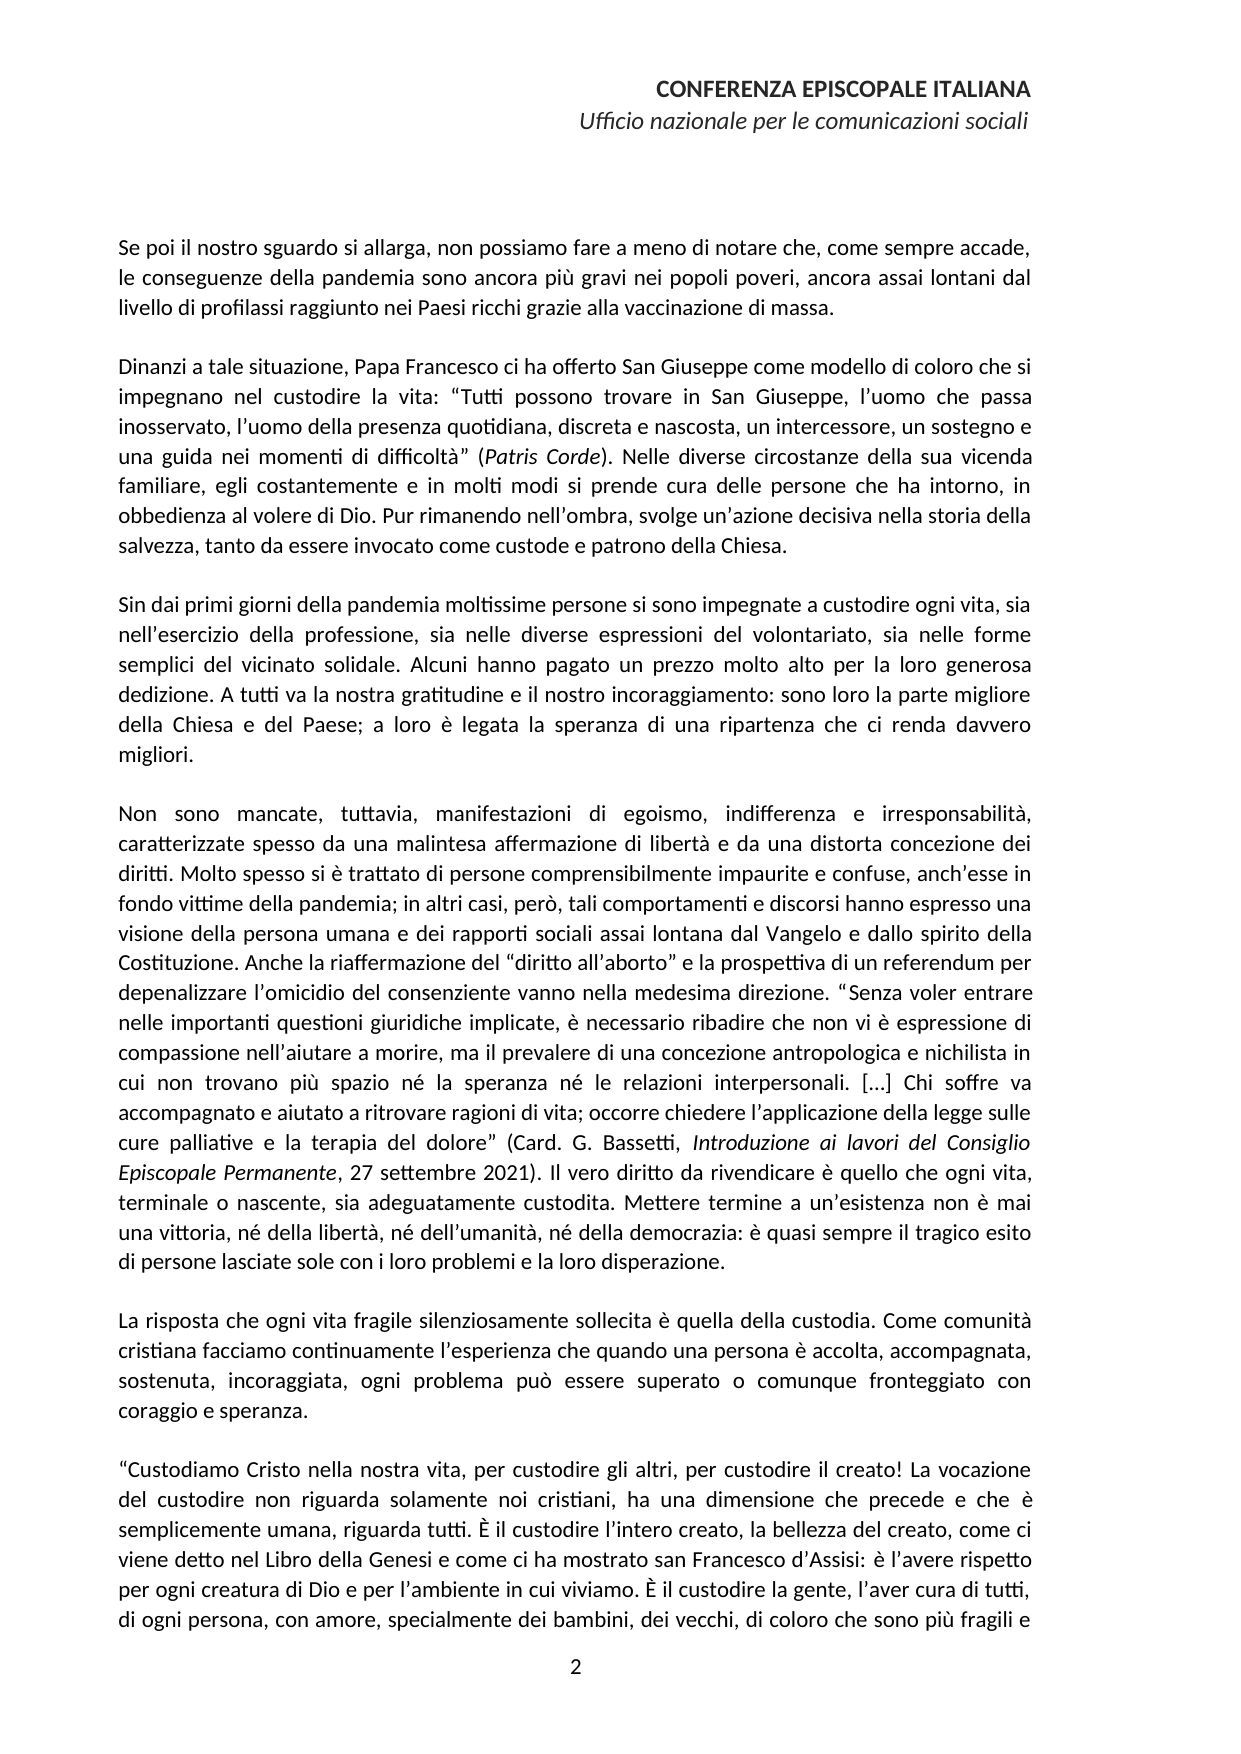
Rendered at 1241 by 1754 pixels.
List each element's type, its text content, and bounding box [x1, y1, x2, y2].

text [118, 1455, 1033, 1633]
text Non sono mancate, tuttavia, manifestazioni di egoismo, indifferenza e irresponsabilità, caratterizzate spesso da una malintesa affermazione di libertà e da una distorta concezione dei diritti. Molto spesso si è trattato di persone comprensibilmente impaurite e confuse, anch’esse in fondo vittime della pandemia; in altri casi, però, tali comportamenti e discorsi hanno espresso una visione della persona umana e dei rapporti sociali assai lontana dal Vangelo e dallo spirito della Costituzione. Anche la riaffermazione del “diritto all’aborto” e la prospettiva di un referendum per depenalizzare l’omicidio del consenziente vanno nella medesima direzione. “Senza voler entrare nelle importanti questioni giuridiche implicate, è necessario ribadire che non vi è espressione di compassione nell’aiutare a morire, ma il prevalere di una concezione antropologica e nichilista in cui non trovano più spazio né la speranza né le relazioni interpersonali. […] Chi soffre va accompagnato e aiutato a ritrovare ragioni di vita; occorre chiedere l’applicazione della legge sulle cure palliative e la terapia del dolore” (Card. G. Bassetti, Introduzione ai lavori del Consiglio Episcopale Permanente, 27 settembre 2021). Il vero diritto da rivendicare è quello che ogni vita, terminale o nascente, sia adeguatamente custodita. Mettere termine a un’esistenza non è mai una vittoria, né della libertà, né dell’umanità, né della democrazia: è quasi sempre il tragico esito di persone lasciate sole con i loro problemi e la loro disperazione. [118, 1126, 1033, 1276]
text Non sono mancate, tuttavia, manifestazioni di egoismo, indifferenza e irresponsabilità, caratterizzate spesso da una malintesa affermazione di libertà e da una distorta concezione dei diritti. Molto spesso si è trattato di persone comprensibilmente impaurite e confuse, anch’esse in fondo vittime della pandemia; in altri casi, però, tali comportamenti e discorsi hanno espresso una visione della persona umana e dei rapporti sociali assai lontana dal Vangelo e dallo spirito della Costituzione. Anche la riaffermazione del “diritto all’aborto” e la prospettiva di un referendum per depenalizzare l’omicidio del consenziente vanno nella medesima direzione. “Senza voler entrare nelle importanti questioni giuridiche implicate, è necessario ribadire che non vi è espressione di compassione nell’aiutare a morire, ma il prevalere di una concezione antropologica e nichilista in cui non trovano più spazio né la speranza né le relazioni interpersonali. […] Chi soffre va accompagnato e aiutato a ritrovare ragioni di vita; occorre chiedere l’applicazione della legge sulle cure palliative e la terapia del dolore” (Card. G. Bassetti, Introduzione ai lavori del Consiglio Episcopale Permanente, 27 settembre 2021). Il vero diritto da rivendicare è quello che ogni vita, terminale o nascente, sia adeguatamente custodita. Mettere termine a un’esistenza non è mai una vittoria, né della libertà, né dell’umanità, né della democrazia: è quasi sempre il tragico esito di persone lasciate sole con i loro problemi e la loro disperazione. [118, 799, 1033, 1008]
text La risposta che ogni vita fragile silenziosamente sollecita è quella della custodia. Come comunità cristiana facciamo continuamente l’esperienza che quando una persona è accolta, accompagnata, sostenuta, incoraggiata, ogni problema può essere superato o comunque fronteggiato con coraggio e speranza. [118, 1307, 1033, 1424]
text Dinanzi a tale situazione, Papa Francesco ci ha offerto San Giuseppe come modello di coloro che si impegnano nel custodire la vita: “Tutti possono trovare in San Giuseppe, l’uomo che passa inosservato, l’uomo della presenza quotidiana, discreta e nascosta, un intercessore, un sostegno e una guida nei momenti di difficoltà” (Patris Corde). Nelle diverse circostanze della sua vicenda familiare, egli costantemente e in molti modi si prende cura delle persone che ha intorno, in obbedienza al volere di Dio. Pur rimanendo nell’ombra, svolge un’azione decisiva nella storia della salvezza, tanto da essere invocato come custode e patrono della Chiesa. [118, 440, 1033, 559]
text Dinanzi a tale situazione, Papa Francesco ci ha offerto San Giuseppe come modello di coloro che si impegnano nel custodire la vita: “Tutti possono trovare in San Giuseppe, l’uomo che passa inosservato, l’uomo della presenza quotidiana, discreta e nascosta, un intercessore, un sostegno e una guida nei momenti di difficoltà” (Patris Corde). Nelle diverse circostanze della sua vicenda familiare, egli costantemente e in molti modi si prende cura delle persone che ha intorno, in obbedienza al volere di Dio. Pur rimanendo nell’ombra, svolge un’azione decisiva nella storia della salvezza, tanto da essere invocato come custode e patrono della Chiesa. [118, 352, 1033, 412]
text Sin dai primi giorni della pandemia moltissime persone si sono impegnate a custodire ogni vita, sia nell’esercizio della professione, sia nelle diverse espressioni del volontariato, sia nelle forme semplici del vicinato solidale. Alcuni hanno pagato un prezzo molto alto per la loro generosa dedizione. A tutti va la nostra gratitudine e il nostro incoraggiamento: sono loro la parte migliore della Chiesa e del Paese; a loro è legata la speranza di una ripartenza che ci renda davvero migliori. [118, 591, 1033, 768]
text Se poi il nostro sguardo si allarga, non possiamo fare a meno di notare che, come sempre accade, le conseguenze della pandemia sono ancora più gravi nei popoli poveri, ancora assai lontani dal livello di profilassi raggiunto nei Paesi ricchi grazie alla vaccinazione di massa. [118, 233, 1033, 321]
